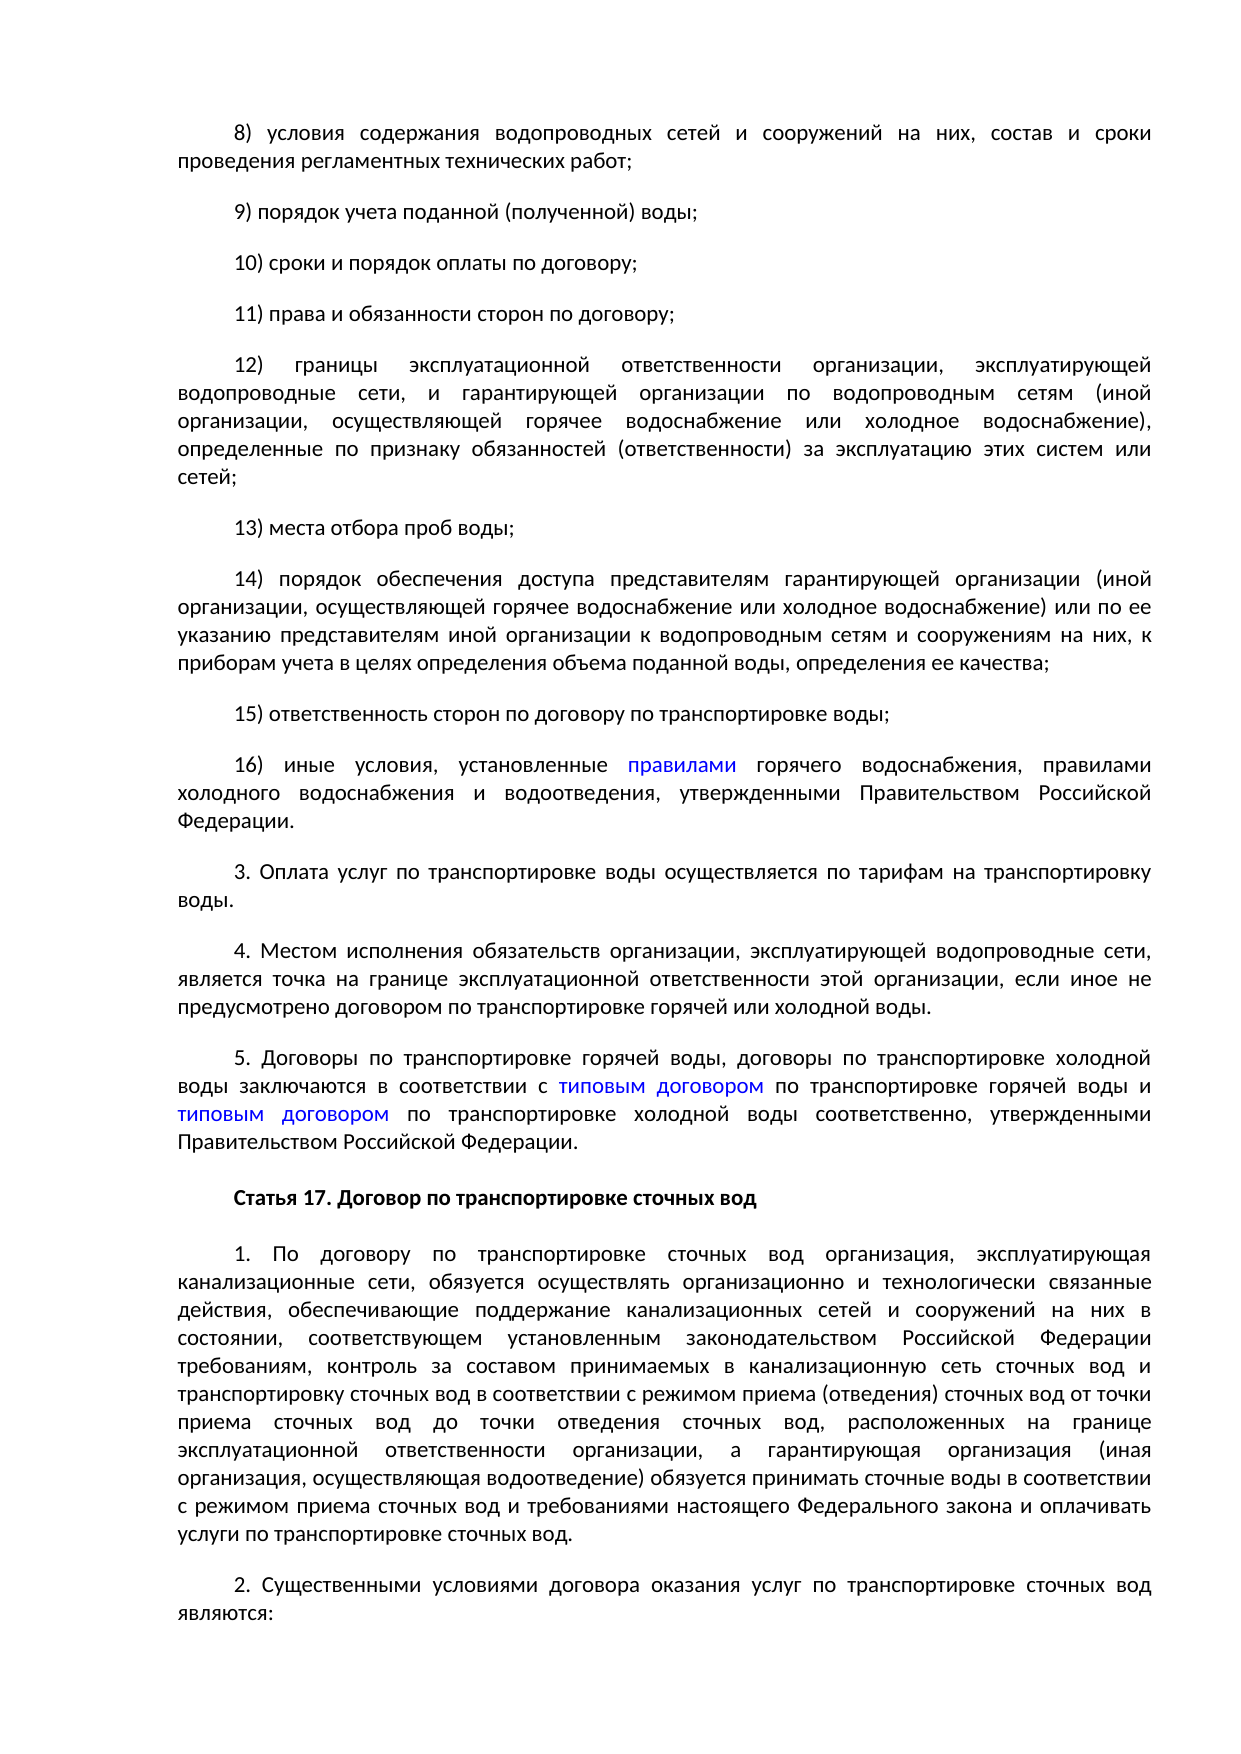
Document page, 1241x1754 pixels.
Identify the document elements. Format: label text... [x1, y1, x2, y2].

text 4. Местом исполнения обязательств организации, эксплуатирующей водопроводные сети, является точка на границе эксплуатационной ответственности этой организации, если иное не предусмотрено договором по транспортировке горячей или холодной воды. [177, 936, 1152, 1020]
text 1. По договору по транспортировке сточных вод организация, эксплуатирующая канализационные сети, обязуется осуществлять организационно и технологически связанные действия, обеспечивающие поддержание канализационных сетей и сооружений на них в состоянии, соответствующем установленным законодательством Российской Федерации требованиям, контроль за составом принимаемых в канализационную сеть сточных вод и транспортировку сточных вод в соответствии с режимом приема (отведения) сточных вод от точки приема сточных вод до точки отведения сточных вод, расположенных на границе эксплуатационной ответственности организации, а гарантирующая организация (иная организация, осуществляющая водоотведение) обязуется принимать сточные воды в соответствии с режимом приема сточных вод и требованиями настоящего Федерального закона и оплачивать услуги по транспортировке сточных вод. [177, 1239, 1152, 1547]
text 11) права и обязанности сторон по договору; [177, 299, 1152, 327]
text 3. Оплата услуг по транспортировке воды осуществляется по тарифам на транспортировку воды. [177, 857, 1152, 913]
title Статья 17. Договор по транспортировке сточных вод [177, 1183, 1152, 1211]
text 14) порядок обеспечения доступа представителям гарантирующей организации (иной организации, осуществляющей горячее водоснабжение или холодное водоснабжение) или по ее указанию представителям иной организации к водопроводным сетям и сооружениям на них, к приборам учета в целях определения объема поданной воды, определения ее качества; [177, 564, 1152, 676]
text 13) места отбора проб воды; [177, 513, 1152, 541]
text 16) иные условия, установленные правилами горячего водоснабжения, правилами холодного водоснабжения и водоотведения, утвержденными Правительством Российской Федерации. [177, 750, 1152, 834]
text 12) границы эксплуатационной ответственности организации, эксплуатирующей водопроводные сети, и гарантирующей организации по водопроводным сетям (иной организации, осуществляющей горячее водоснабжение или холодное водоснабжение), определенные по признаку обязанностей (ответственности) за эксплуатацию этих систем или сетей; [177, 350, 1152, 490]
text 10) сроки и порядок оплаты по договору; [177, 248, 1152, 276]
text 8) условия содержания водопроводных сетей и сооружений на них, состав и сроки проведения регламентных технических работ; [177, 118, 1152, 174]
text 2. Существенными условиями договора оказания услуг по транспортировке сточных вод являются: [177, 1570, 1152, 1626]
text 9) порядок учета поданной (полученной) воды; [177, 197, 1152, 225]
text 5. Договоры по транспортировке горячей воды, договоры по транспортировке холодной воды заключаются в соответствии с типовым договором по транспортировке горячей воды и типовым договором по транспортировке холодной воды соответственно, утвержденными Правительством Российской Федерации. [177, 1043, 1152, 1155]
text 15) ответственность сторон по договору по транспортировке воды; [177, 699, 1152, 727]
